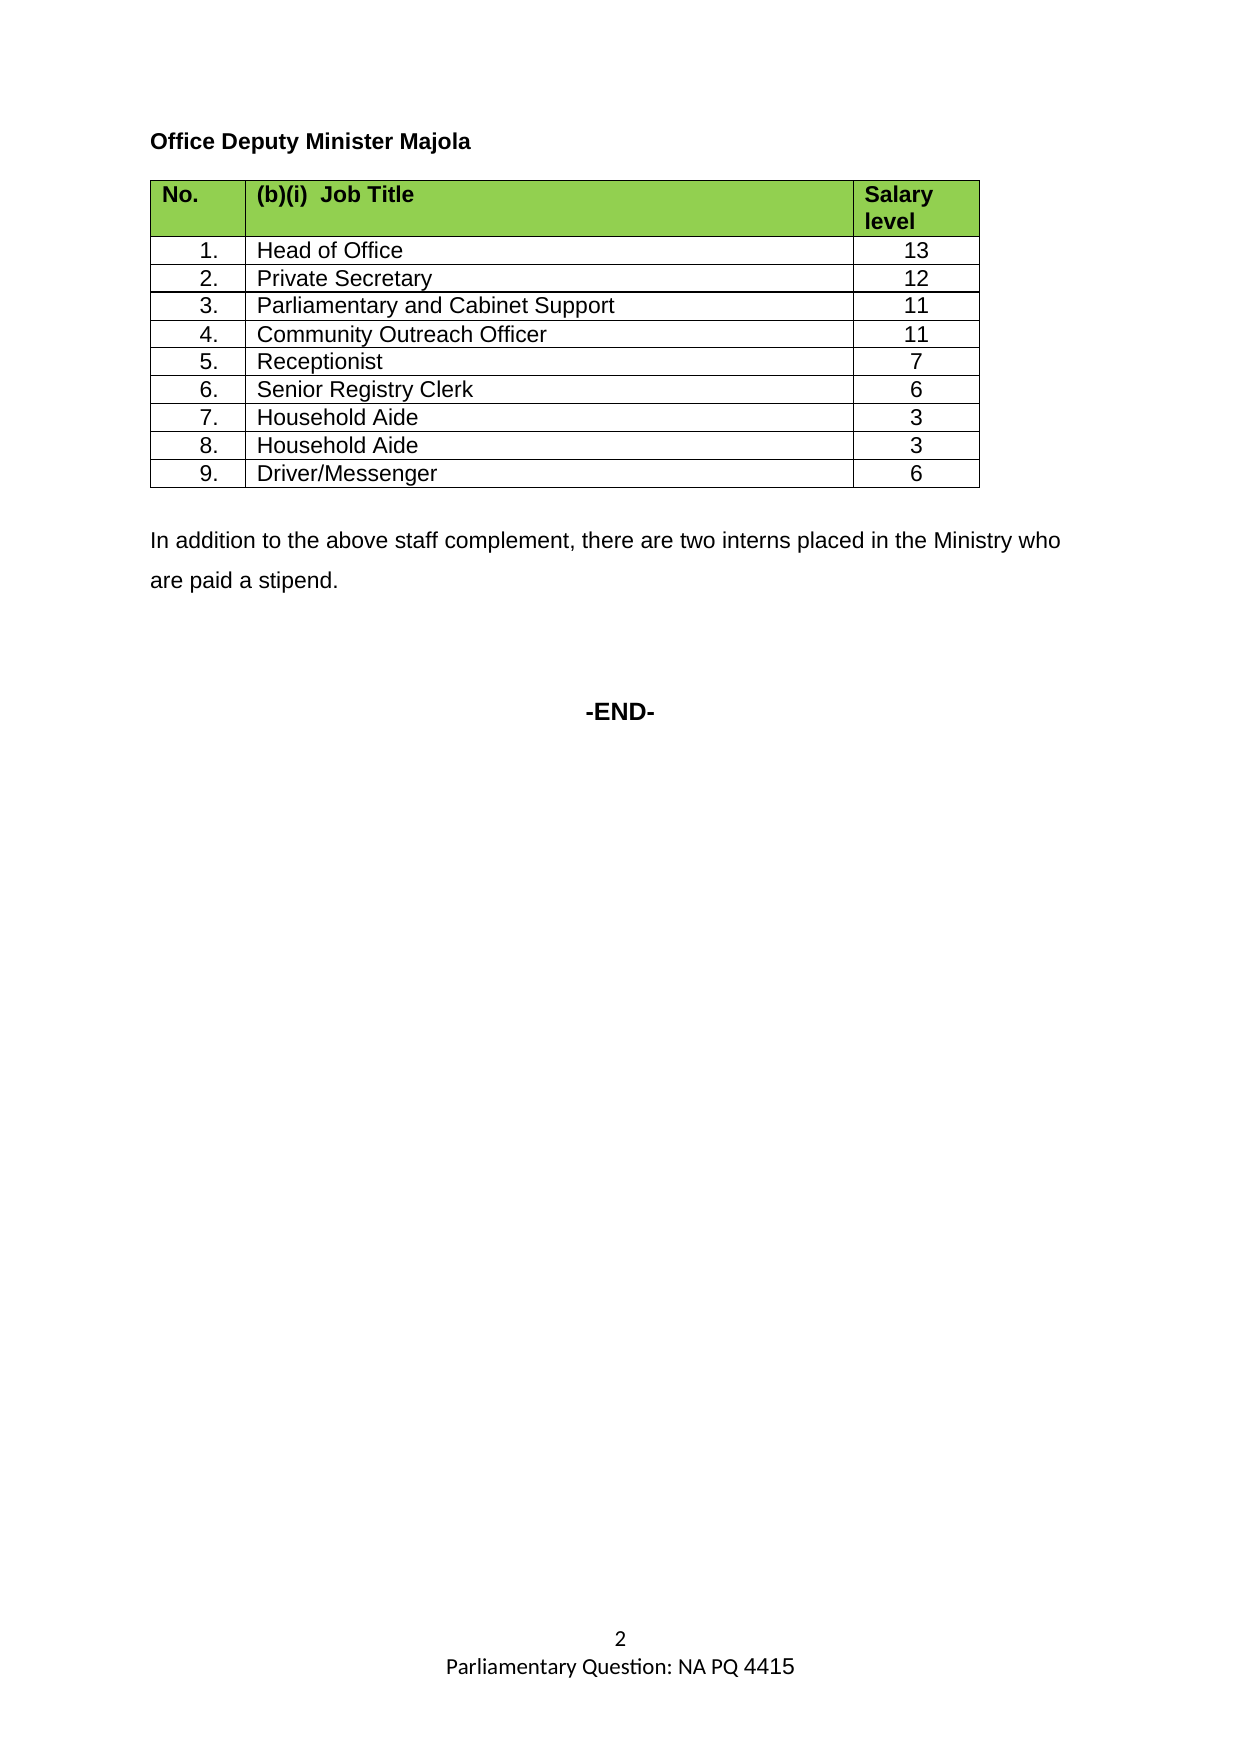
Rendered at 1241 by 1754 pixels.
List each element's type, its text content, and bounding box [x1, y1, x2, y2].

table_cell Senior Registry Clerk [246, 376, 853, 403]
text -END- [150, 697, 1090, 726]
table_cell [151, 404, 245, 431]
text In addition to the above staff complement, there are two interns placed in the Ministry who are paid a stipend. [150, 527, 1090, 593]
table_cell 12 [854, 265, 979, 291]
table_header Salary level [854, 181, 979, 236]
table_cell [151, 432, 245, 459]
table_cell Parliamentary and Cabinet Support [246, 293, 853, 319]
table_header (b)(i) Job Title [246, 181, 853, 236]
table_cell [151, 376, 245, 403]
table_cell Receptionist [246, 348, 853, 375]
table_cell 3 [854, 432, 979, 459]
table_cell 6 [854, 376, 979, 403]
table_cell Household Aide [246, 404, 853, 431]
text Office Deputy Minister Majola [150, 128, 1090, 154]
table_cell Private Secretary [246, 265, 853, 291]
table_header No. [151, 181, 245, 236]
table_cell 3 [854, 404, 979, 431]
table_cell 6 [854, 460, 979, 487]
table_cell [151, 293, 245, 319]
table_cell [151, 237, 245, 264]
table_cell [151, 265, 245, 291]
table_cell [151, 321, 245, 347]
table_cell 13 [854, 237, 979, 264]
table_cell 7 [854, 348, 979, 375]
table_cell 11 [854, 293, 979, 319]
table_cell [151, 460, 245, 487]
table_cell Household Aide [246, 432, 853, 459]
table_cell 11 [854, 321, 979, 347]
table_cell [151, 348, 245, 375]
table_cell Community Outreach Officer [246, 321, 853, 347]
table_cell Driver/Messenger [246, 460, 853, 487]
table_cell Head of Office [246, 237, 853, 264]
